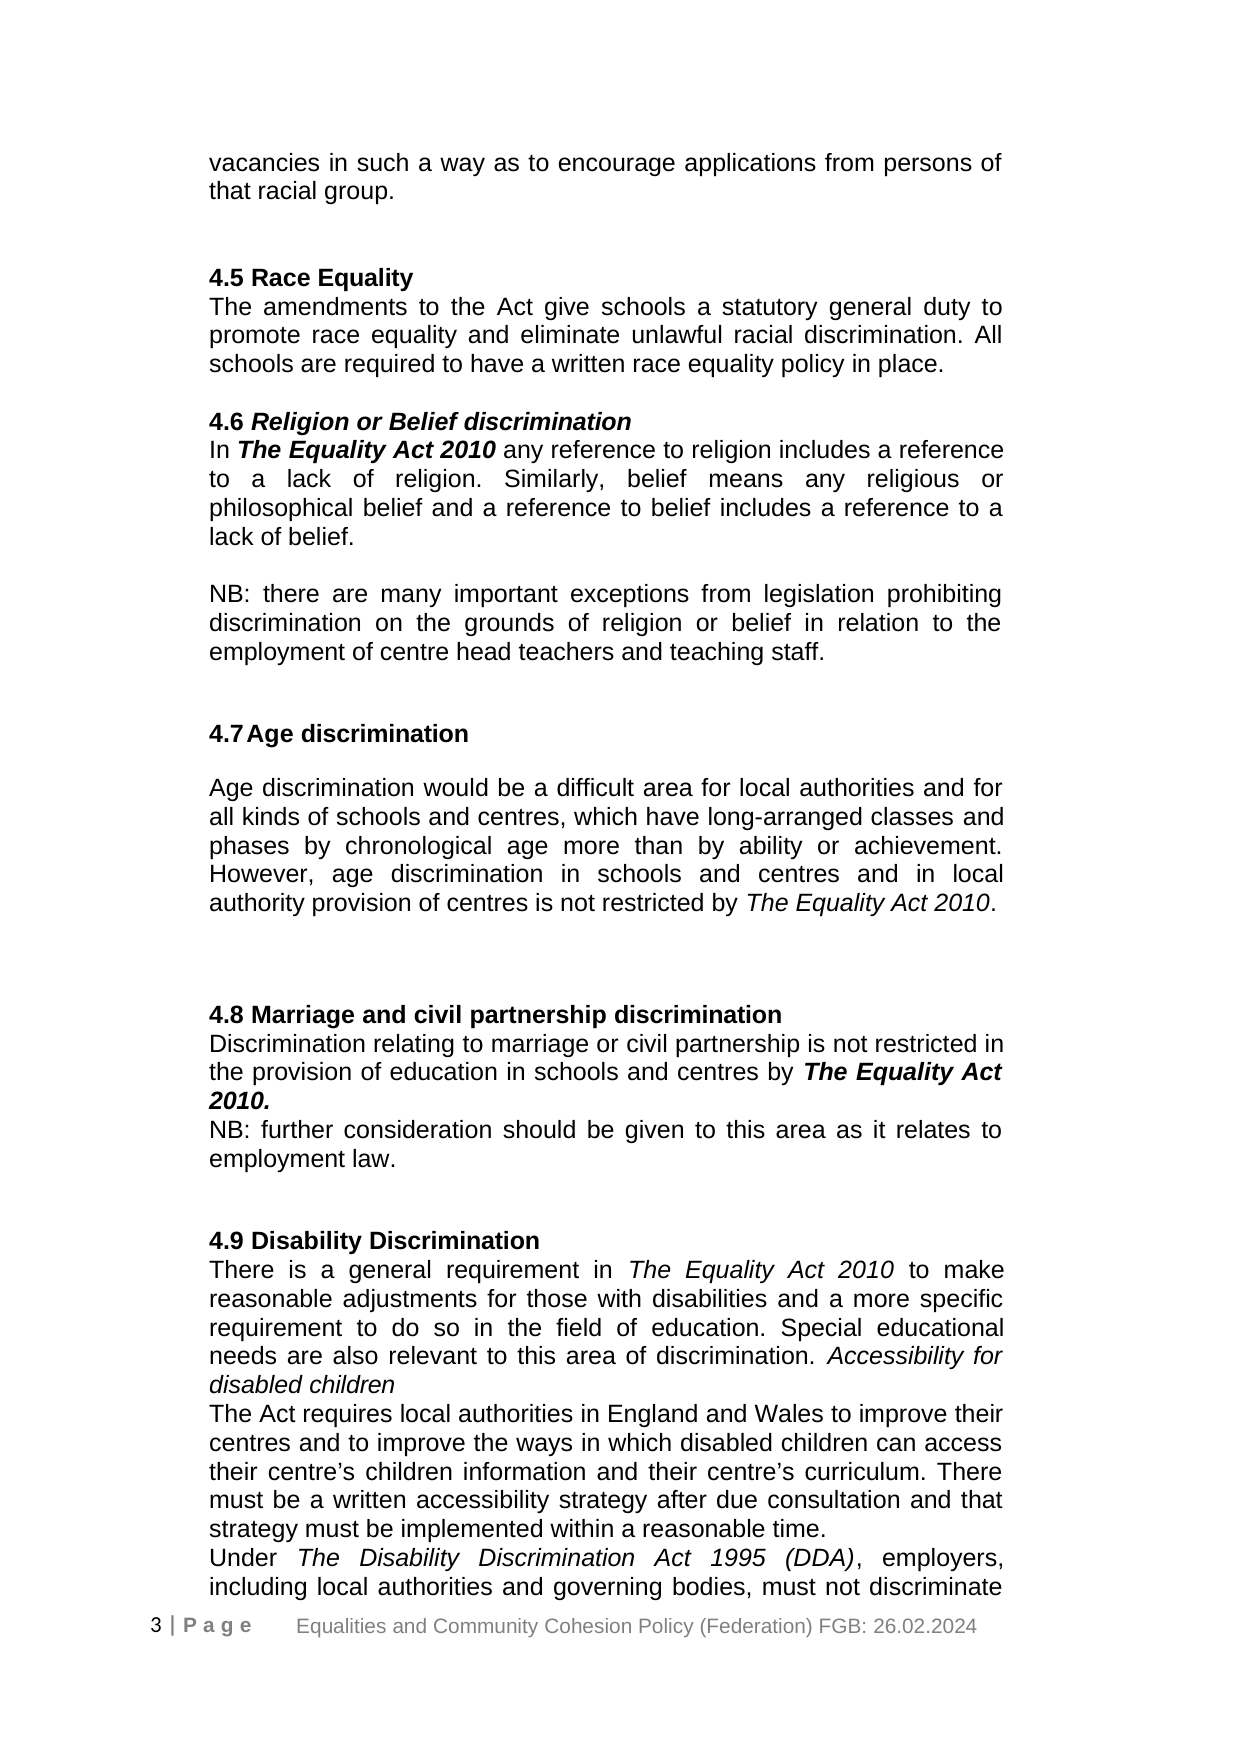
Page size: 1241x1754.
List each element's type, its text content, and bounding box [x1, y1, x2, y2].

subtitle Marriage and civil partnership discrimination [209, 1000, 1101, 1028]
text In The Equality Act 2010 any reference to religion includes a reference to a lack of religion. Similarly, belief means any religious or philosophical belief and a reference to belief includes a reference to a lack of belief. [209, 435, 1004, 550]
text Discrimination relating to marriage or civil partnership is not restricted in the provision of education in schools and centres by The Equality Act 2010. [209, 1028, 1004, 1115]
text vacancies in such a way as to encourage applications from persons of that racial group. [209, 148, 1003, 205]
text There is a general requirement in The Equality Act 2010 to make reasonable adjustments for those with disabilities and a more specific requirement to do so in the field of education. Special educational needs are also relevant to this area of discrimination. Accessibility for disabled children [209, 1255, 1005, 1399]
subtitle Race Equality [209, 263, 1101, 291]
subtitle Disability Discrimination [209, 1226, 1101, 1255]
text NB: there are many important exceptions from legislation prohibiting discrimination on the grounds of religion or belief in relation to the employment of centre head teachers and teaching staff. [209, 579, 1004, 665]
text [209, 1543, 1004, 1600]
subtitle Age discrimination [209, 719, 1101, 748]
text NB: further consideration should be given to this area as it relates to employment law. [209, 1115, 1003, 1172]
text The Act requires local authorities in England and Wales to improve their centres and to improve the ways in which disabled children can access their centre’s children information and their centre’s curriculum. There must be a written accessibility strategy after due consultation and that strategy must be implemented within a reasonable time. [209, 1399, 1004, 1543]
list Religion or Belief discrimination [209, 407, 1101, 435]
text Age discrimination would be a difficult area for local authorities and for all kinds of schools and centres, which have long-arranged classes and phases by chronological age more than by ability or achievement. However, age discrimination in schools and centres and in local authority provision of centres is not restricted by The Equality Act 2010. [209, 773, 1004, 917]
text The amendments to the Act give schools a statutory general duty to promote race equality and eliminate unlawful racial discrimination. All schools are required to have a written race equality policy in place. [209, 292, 1004, 378]
